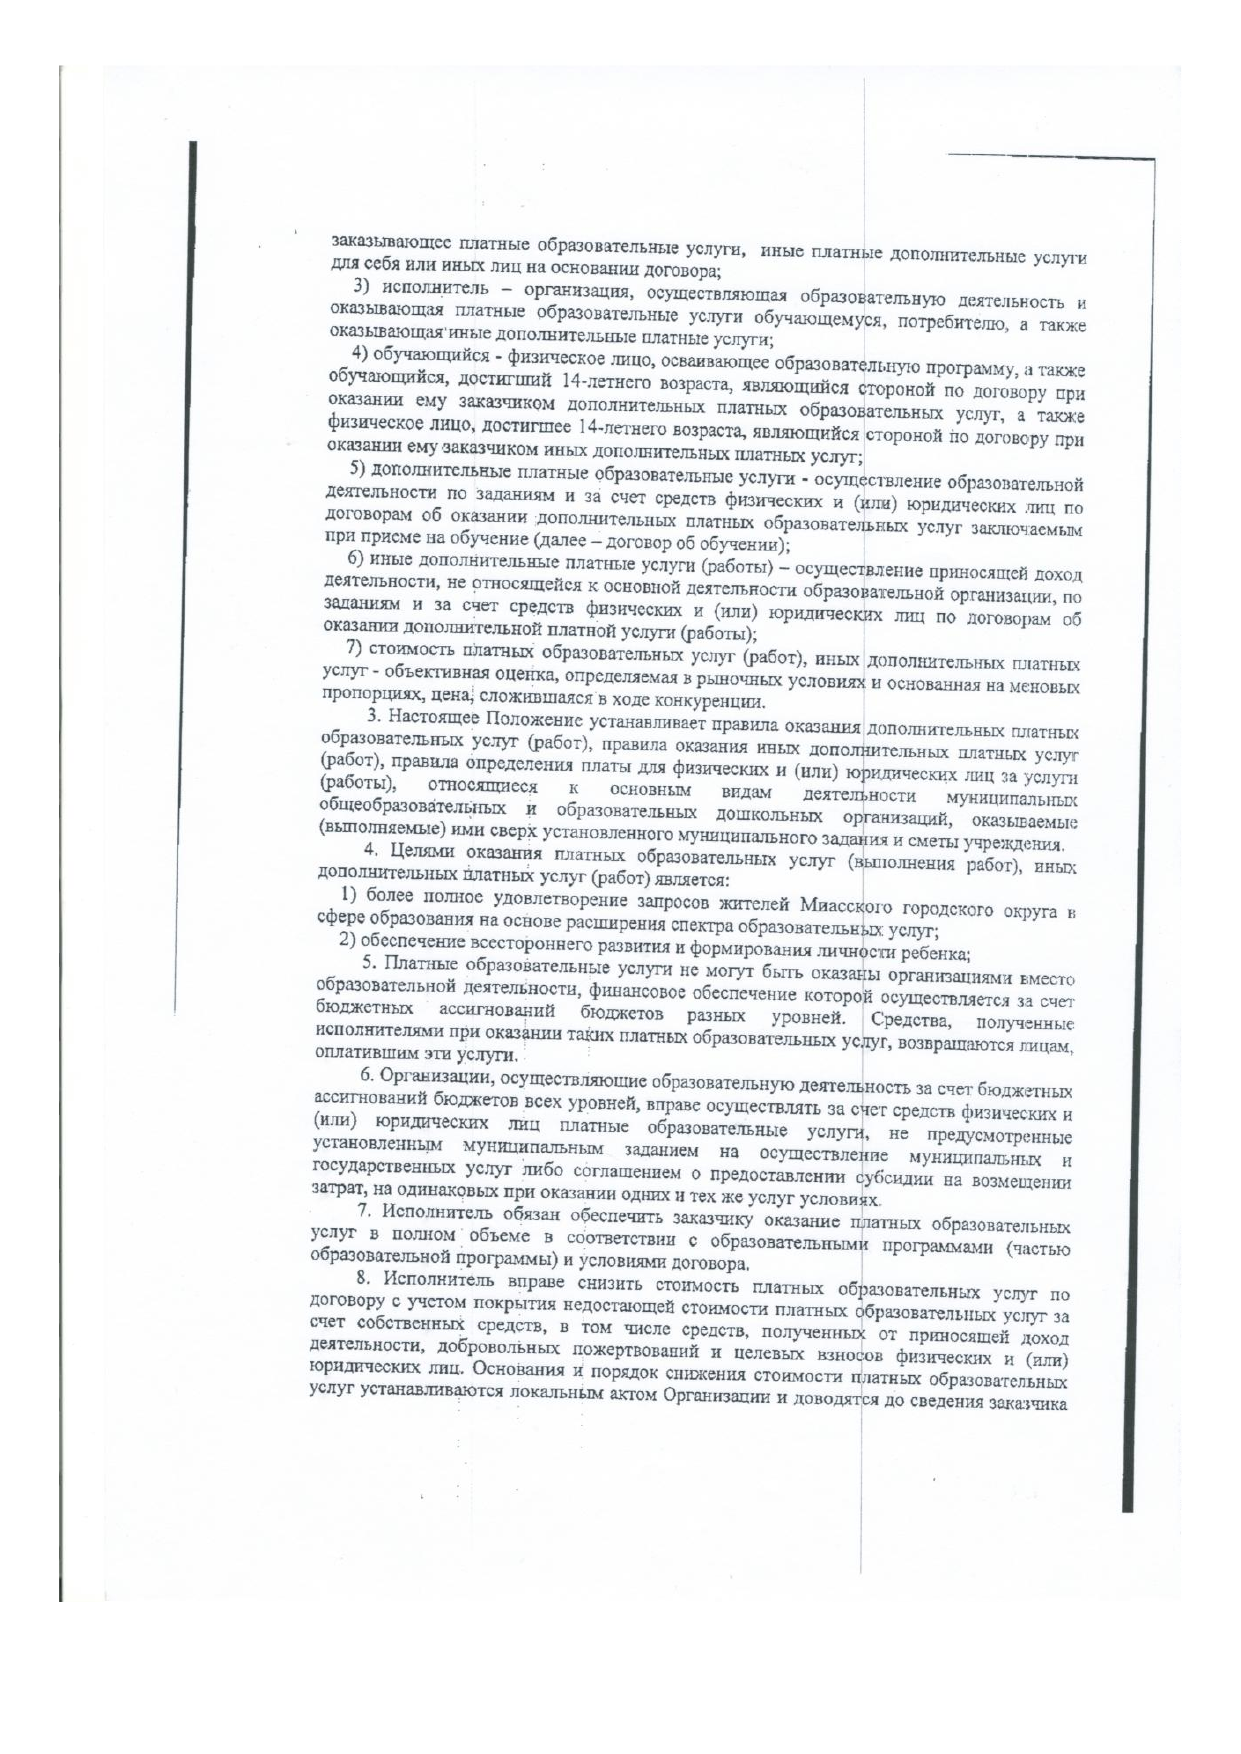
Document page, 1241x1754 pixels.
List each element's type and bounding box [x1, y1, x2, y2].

picture [59, 59, 1182, 1602]
